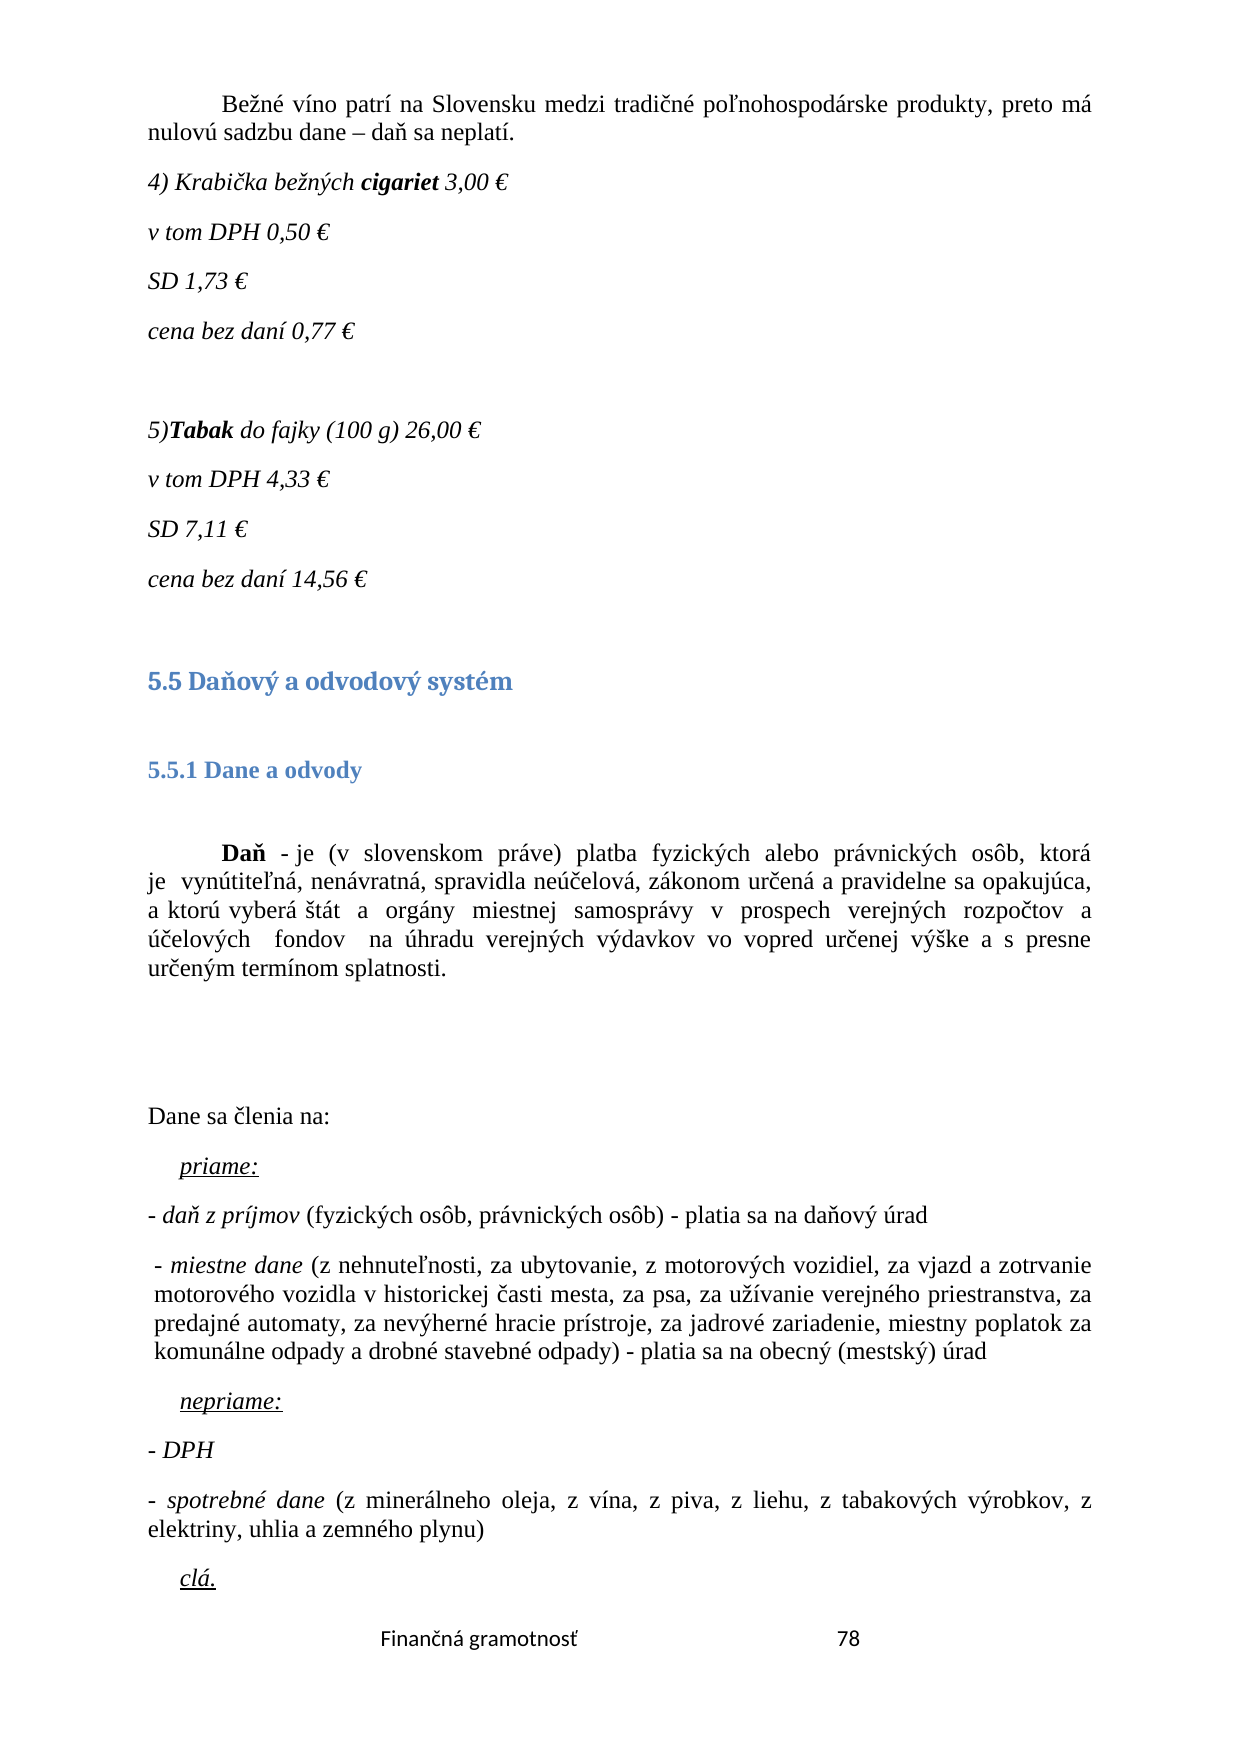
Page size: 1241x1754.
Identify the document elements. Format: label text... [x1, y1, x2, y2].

text - DPH [148, 1436, 1093, 1464]
text 4) Krabička bežných cigariet 3,00 € [148, 167, 1093, 196]
text Dane sa členia na: [148, 1101, 1093, 1130]
text - daň z príjmov (fyzických osôb, právnických osôb) - platia sa na daňový úrad [148, 1201, 1093, 1229]
text Daň - je (v slovenskom práve) platba fyzických alebo právnických osôb, ktorá je vynútiteľná, nenávratná, spravidla neúčelová, zákonom určená a pravidelne sa opakujúca, a ktorú vyberá štát a orgány miestnej samosprávy v prospech verejných rozpočtov a účelových fondov na úhradu verejných výdavkov vo vopred určenej výške a s presne určeným termínom splatnosti. [148, 838, 1093, 981]
text  priame: [148, 1151, 1093, 1180]
text - miestne dane (z nehnuteľnosti, za ubytovanie, z motorových vozidiel, za vjazd a zotrvanie motorového vozidla v historickej časti mesta, za psa, za užívanie verejného priestranstva, za predajné automaty, za nevýherné hracie prístroje, za jadrové zariadenie, miestny poplatok za komunálne odpady a drobné stavebné odpady) - platia sa na obecný (mestský) úrad [154, 1250, 1093, 1365]
text 5)Tabak do fajky (100 g) 26,00 € [148, 415, 1093, 444]
subtitle 5.5 Daňový a odvodový systém [148, 666, 1093, 697]
text  clá. [148, 1563, 1093, 1592]
text v tom DPH 0,50 € [148, 217, 1093, 245]
text v tom DPH 4,33 € [148, 464, 1093, 493]
text Bežné víno patrí na Slovensku medzi tradičné poľnohospodárske produkty, preto má nulovú sadzbu dane – daň sa neplatí. [148, 89, 1093, 146]
text - spotrebné dane (z minerálneho oleja, z vína, z piva, z liehu, z tabakových výrobkov, z elektriny, uhlia a zemného plynu) [148, 1485, 1093, 1543]
subtitle 5.5.1 Dane a odvody [148, 755, 1093, 784]
text cena bez daní 0,77 € [148, 316, 1093, 344]
text  nepriame: [148, 1386, 1093, 1415]
text SD 7,11 € [148, 514, 1093, 543]
text SD 1,73 € [148, 266, 1093, 295]
text cena bez daní 14,56 € [148, 564, 1093, 592]
